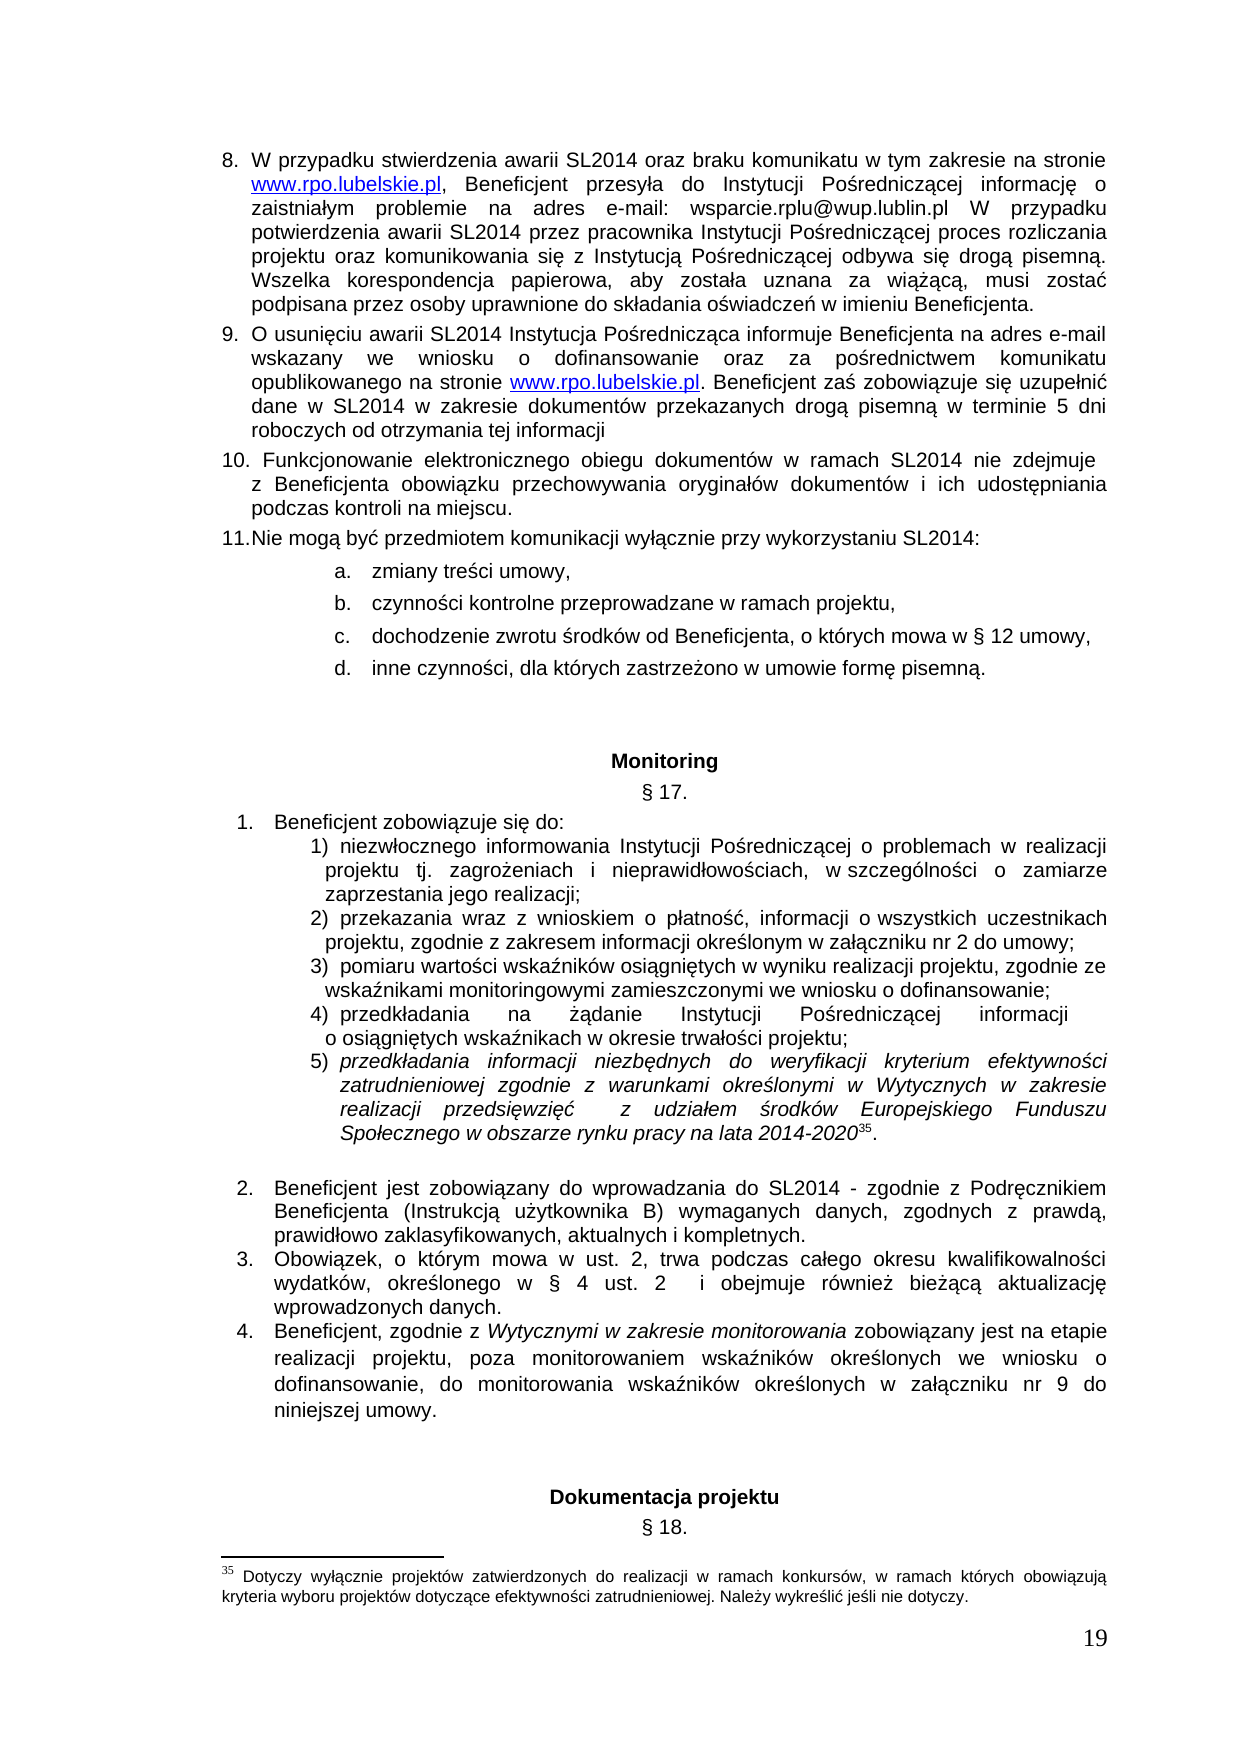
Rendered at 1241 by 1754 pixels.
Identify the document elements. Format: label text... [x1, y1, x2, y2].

list pomiaru wartości wskaźników osiągniętych w wyniku realizacji projektu, zgodnie ze wskaźnikami monitoringowymi zamieszczonymi we wniosku o dofinansowanie; [310, 953, 1107, 1001]
list Obowiązek, o którym mowa w ust. 2, trwa podczas całego okresu kwalifikowalności wydatków, określonego w § 4 ust. 2 i obejmuje również bieżącą aktualizację wprowadzonych danych. [236, 1247, 1107, 1319]
list W przypadku stwierdzenia awarii SL2014 oraz braku komunikatu w tym zakresie na stronie www.rpo.lubelskie.pl, Beneficjent przesyła do Instytucji Pośredniczącej informację o zaistniałym problemie na adres e-mail: wsparcie.rplu@wup.lublin.pl W przypadku potwierdzenia awarii SL2014 przez pracownika Instytucji Pośredniczącej proces rozliczania projektu oraz komunikowania się z Instytucją Pośredniczącej odbywa się drogą pisemną. Wszelka korespondencja papierowa, aby została uznana za wiążącą, musi zostać podpisana przez osoby uprawnione do składania oświadczeń w imieniu Beneficjenta. [222, 148, 1107, 315]
list przekazania wraz z wnioskiem o płatność, informacji o wszystkich uczestnikach projektu, zgodnie z zakresem informacji określonym w załączniku nr 2 do umowy; [310, 906, 1107, 953]
list zmiany treści umowy, [334, 558, 1107, 582]
list czynności kontrolne przeprowadzane w ramach projektu, [334, 591, 1107, 615]
list Funkcjonowanie elektronicznego obiegu dokumentów w ramach SL2014 nie zdejmuje z Beneficjenta obowiązku przechowywania oryginałów dokumentów i ich udostępniania podczas kontroli na miejscu. [222, 448, 1107, 519]
list Nie mogą być przedmiotem komunikacji wyłącznie przy wykorzystaniu SL2014: [222, 526, 1107, 550]
list niezwłocznego informowania Instytucji Pośredniczącej o problemach w realizacji projektu tj. zagrożeniach i nieprawidłowościach, w szczególności o zamiarze zaprzestania jego realizacji; [310, 834, 1107, 906]
list Beneficjent zobowiązuje się do: [236, 810, 1107, 834]
list O usunięciu awarii SL2014 Instytucja Pośrednicząca informuje Beneficjenta na adres e-mail wskazany we wniosku o dofinansowanie oraz za pośrednictwem komunikatu opublikowanego na stronie www.rpo.lubelskie.pl. Beneficjent zaś zobowiązuje się uzupełnić dane w SL2014 w zakresie dokumentów przekazanych drogą pisemną w terminie 5 dni roboczych od otrzymania tej informacji [222, 322, 1107, 441]
list inne czynności, dla których zastrzeżono w umowie formę pisemną. [334, 656, 1107, 680]
list Beneficjent, zgodnie z Wytycznymi w zakresie monitorowania zobowiązany jest na etapie realizacji projektu, poza monitorowaniem wskaźników określonych we wniosku o dofinansowanie, do monitorowania wskaźników określonych w załączniku nr 9 do niniejszej umowy. [236, 1319, 1107, 1422]
text Dokumentacja projektu [222, 1485, 1107, 1509]
text § 17. [222, 779, 1107, 803]
list przedkładania na żądanie Instytucji Pośredniczącej informacji o osiągniętych wskaźnikach w okresie trwałości projektu; [310, 1001, 1107, 1049]
text § 18. [222, 1515, 1107, 1539]
list Beneficjent jest zobowiązany do wprowadzania do SL2014 - zgodnie z Podręcznikiem Beneficjenta (Instrukcją użytkownika B) wymaganych danych, zgodnych z prawdą, prawidłowo zaklasyfikowanych, aktualnych i kompletnych. [236, 1175, 1107, 1247]
text Monitoring [222, 749, 1107, 773]
list przedkładania informacji niezbędnych do weryfikacji kryterium efektywności zatrudnieniowej zgodnie z warunkami określonymi w Wytycznych w zakresie realizacji przedsięwzięć z udziałem środków Europejskiego Funduszu Społecznego w obszarze rynku pracy na lata 2014-2020. [310, 1049, 1107, 1145]
list dochodzenie zwrotu środków od Beneficjenta, o których mowa w § 12 umowy, [334, 624, 1107, 648]
